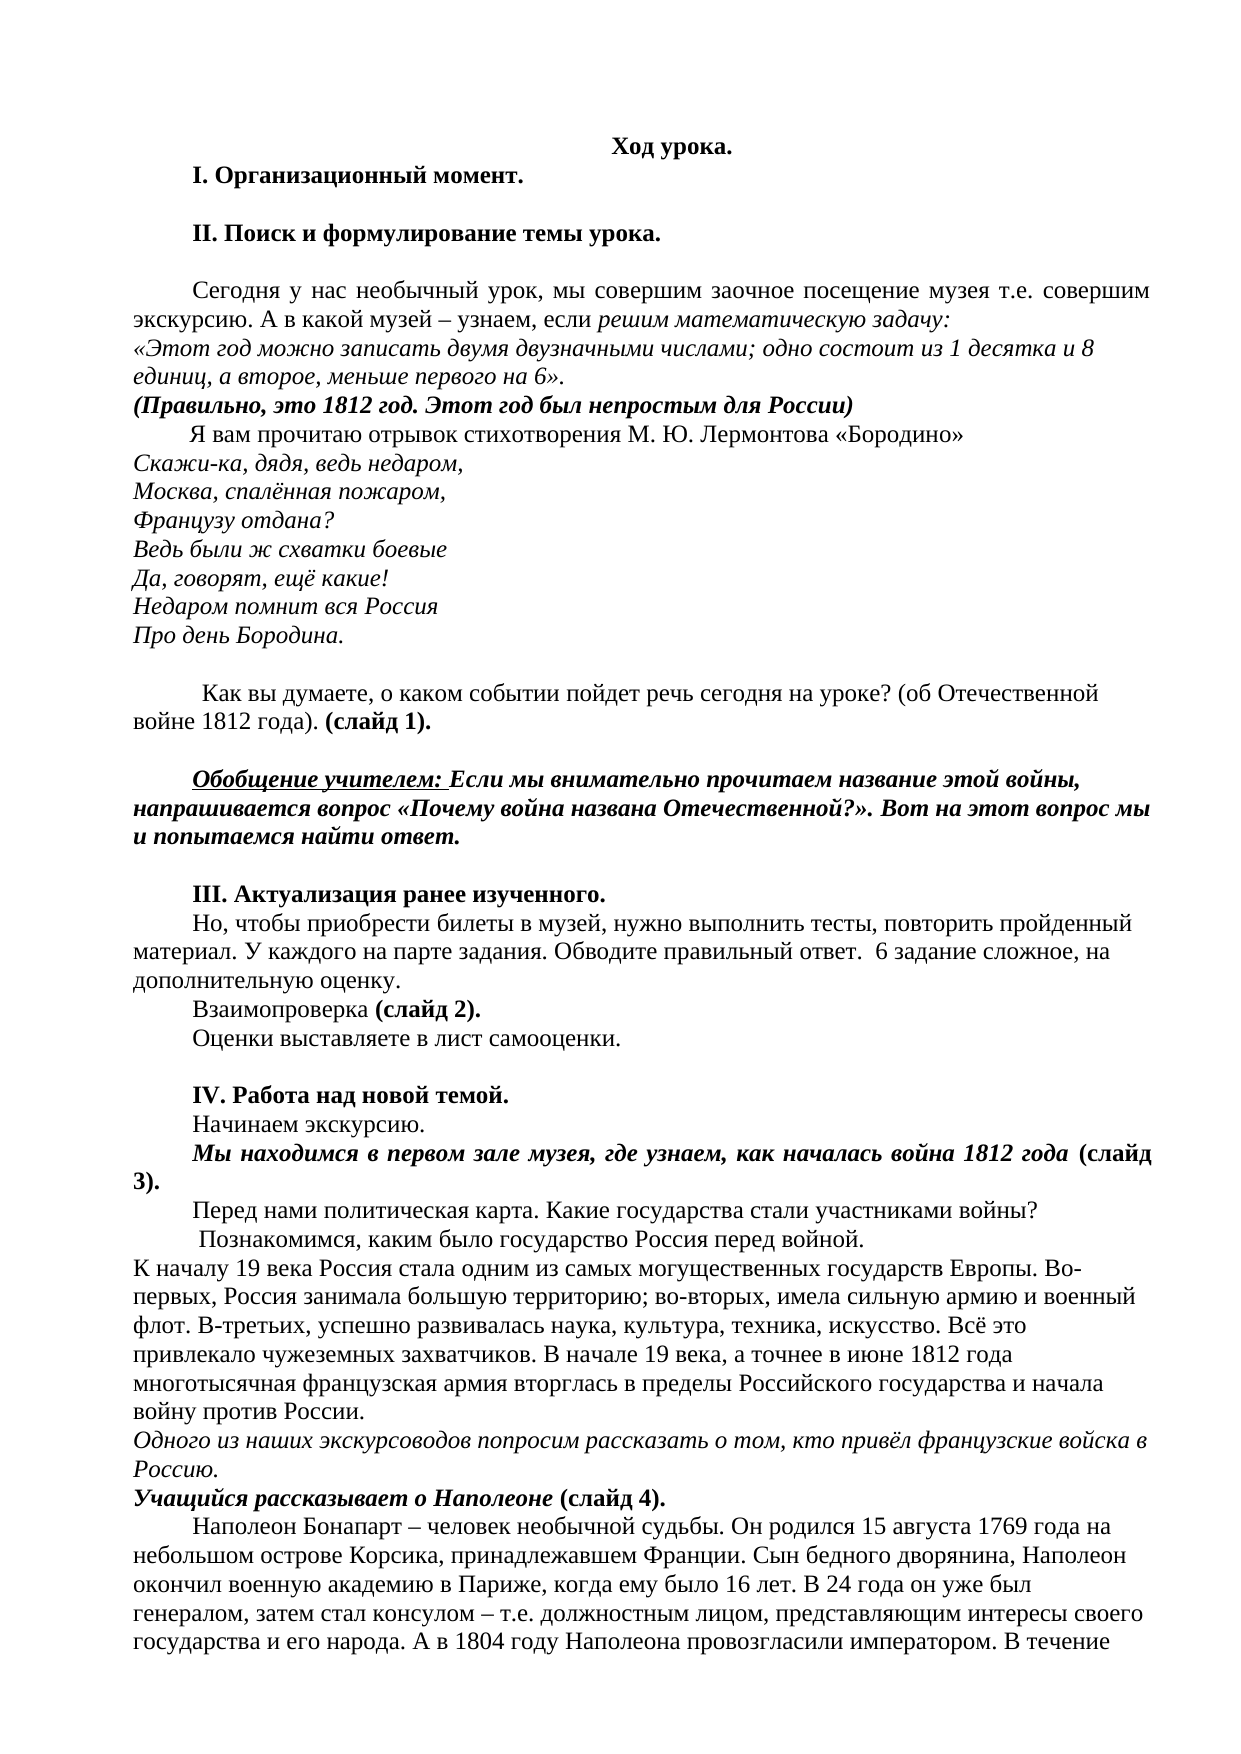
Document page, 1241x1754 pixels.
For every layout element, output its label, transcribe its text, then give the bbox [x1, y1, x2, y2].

text Оценки выставляете в лист самооценки. [133, 1023, 1152, 1051]
text III. Актуализация ранее изученного. [133, 879, 1152, 908]
text IV. Работа над новой темой. [133, 1080, 1152, 1109]
text Познакомимся, каким было государство Россия перед войной. К началу 19 века Россия стала одним из самых могущественных государств Европы. Во-первых, Россия занимала большую территорию; во-вторых, имела сильную армию и военный флот. В-третьих, успешно развивалась наука, культура, техника, искусство. Всё это привлекало чужеземных захватчиков. В начале 19 века, а точнее в июне 1812 года многотысячная французская армия вторглась в пределы Российского государства и начала войну против России. Одного из наших экскурсоводов попросим рассказать о том, кто привёл французские войска в Россию. Учащийся рассказывает о Наполеоне (слайд 4). [133, 1224, 1152, 1511]
text Обобщение учителем: Если мы внимательно прочитаем название этой войны, напрашивается вопрос «Почему война названа Отечественной?». Вот на этот вопрос мы и попытаемся найти ответ. [133, 764, 1152, 850]
text Как вы думаете, о каком событии пойдет речь сегодня на уроке? (об Отечественной войне 1812 года). (слайд 1). [133, 649, 1152, 735]
text Начинаем экскурсию. [133, 1109, 1152, 1138]
text Мы находимся в первом зале музея, где узнаем, как началась война 1812 года (слайд 3). [133, 1138, 1152, 1195]
text Взаимопроверка (слайд 2). [133, 994, 1152, 1023]
text «Этот год можно записать двумя двузначными числами; одно состоит из 1 десятка и 8 единиц, а второе, меньше первого на 6». (Правильно, это 1812 год. Этот год был непростым для России) Я вам прочитаю отрывок стихотворения М. Ю. Лермонтова «Бородино» Скажи-ка, дядя, ведь недаром, Москва, спалённая пожаром, Французу отдана? Ведь были ж схватки боевые Да, говорят, ещё какие! Недаром помнит вся Россия Про день Бородина. [133, 333, 1152, 649]
text Ход урока. [133, 131, 1152, 160]
text II. Поиск и формулирование темы урока. [133, 218, 1152, 246]
text Но, чтобы приобрести билеты в музей, нужно выполнить тесты, повторить пройденный материал. У каждого на парте задания. Обводите правильный ответ. 6 задание сложное, на дополнительную оценку. [133, 908, 1152, 994]
text Сегодня у нас необычный урок, мы совершим заочное посещение музея т.е. совершим экскурсию. А в какой музей – узнаем, если решим математическую задачу: [133, 275, 1152, 333]
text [133, 1511, 1152, 1655]
text I. Организационный момент. [133, 160, 1152, 189]
text Перед нами политическая карта. Какие государства стали участниками войны? [133, 1195, 1152, 1224]
